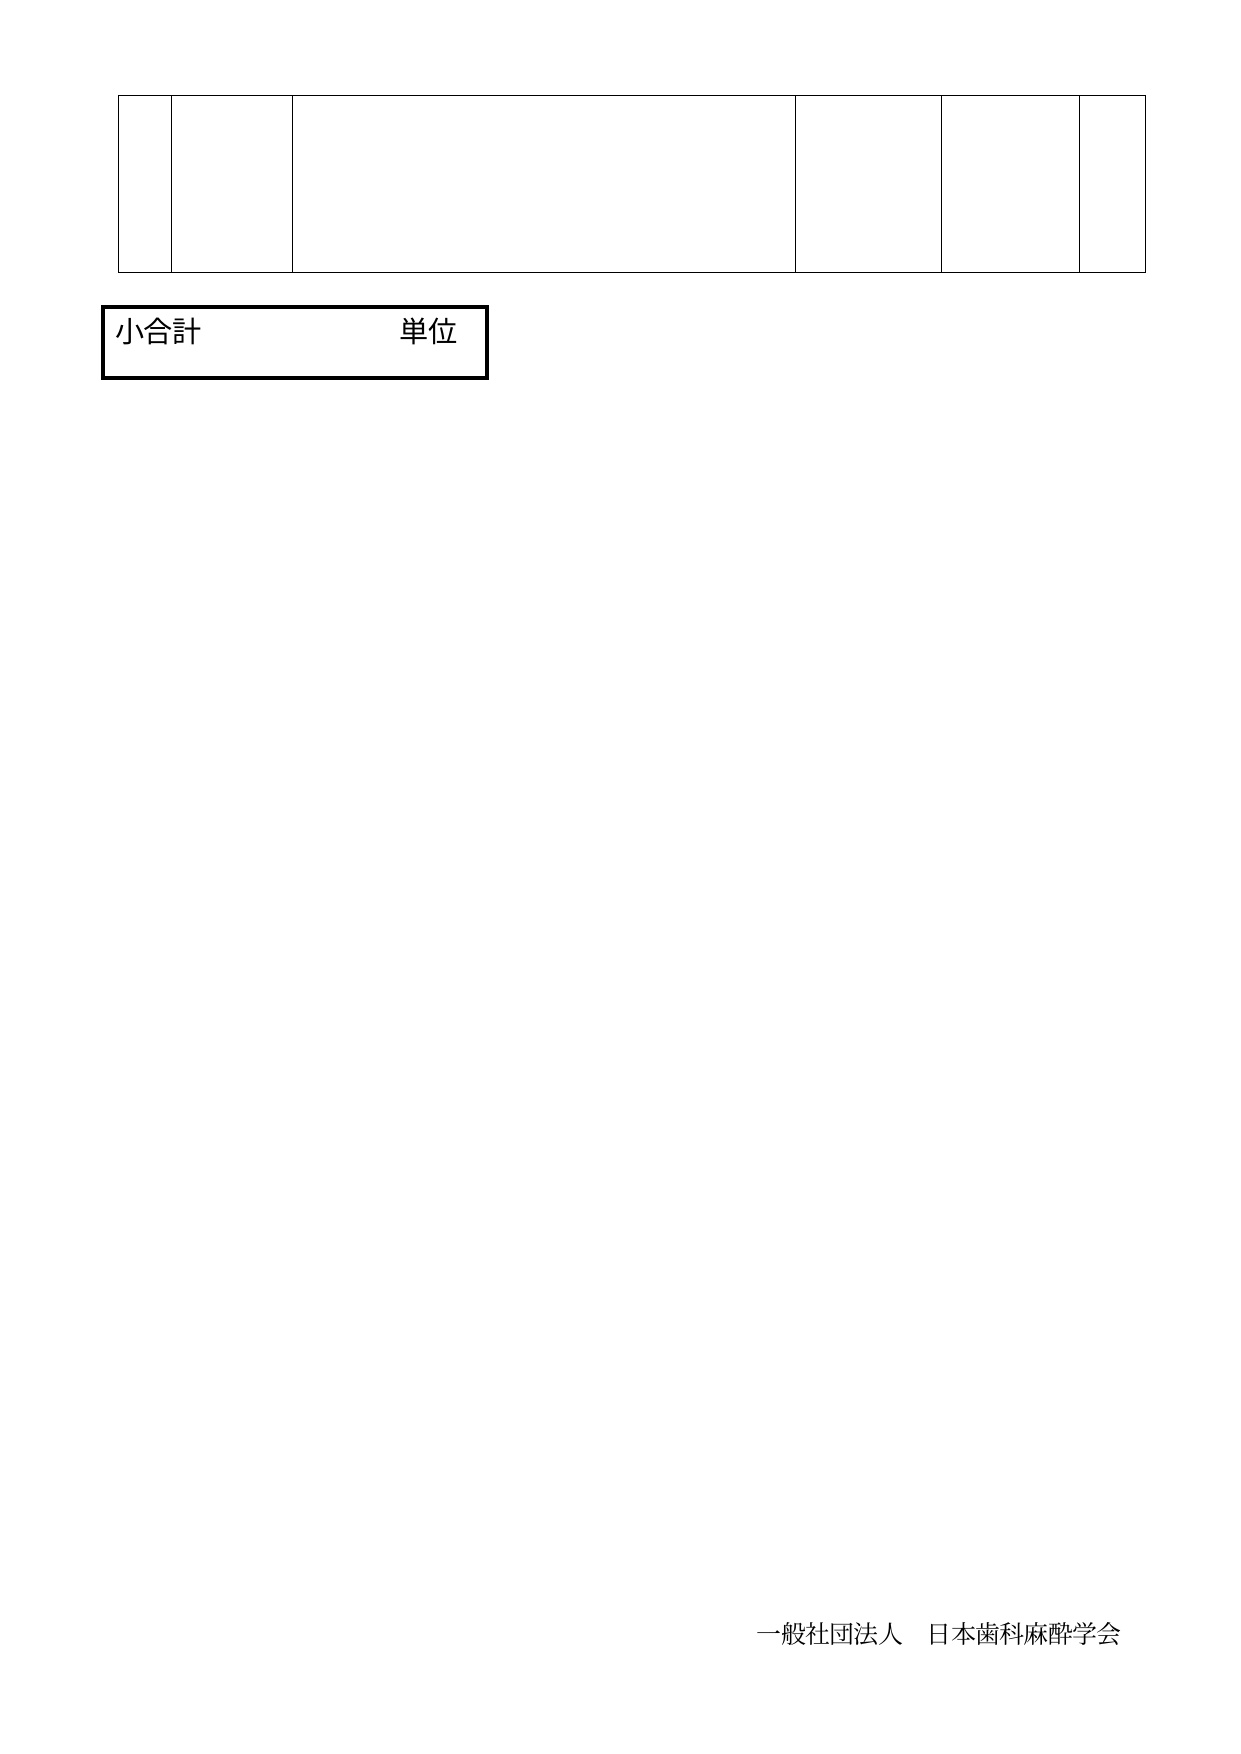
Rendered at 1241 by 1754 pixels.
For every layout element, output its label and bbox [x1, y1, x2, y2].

table_cell [119, 96, 171, 272]
table_cell [172, 96, 292, 272]
table_cell [1080, 96, 1145, 272]
table_cell [942, 96, 1079, 272]
table_cell [293, 96, 795, 272]
table_cell [796, 96, 941, 272]
